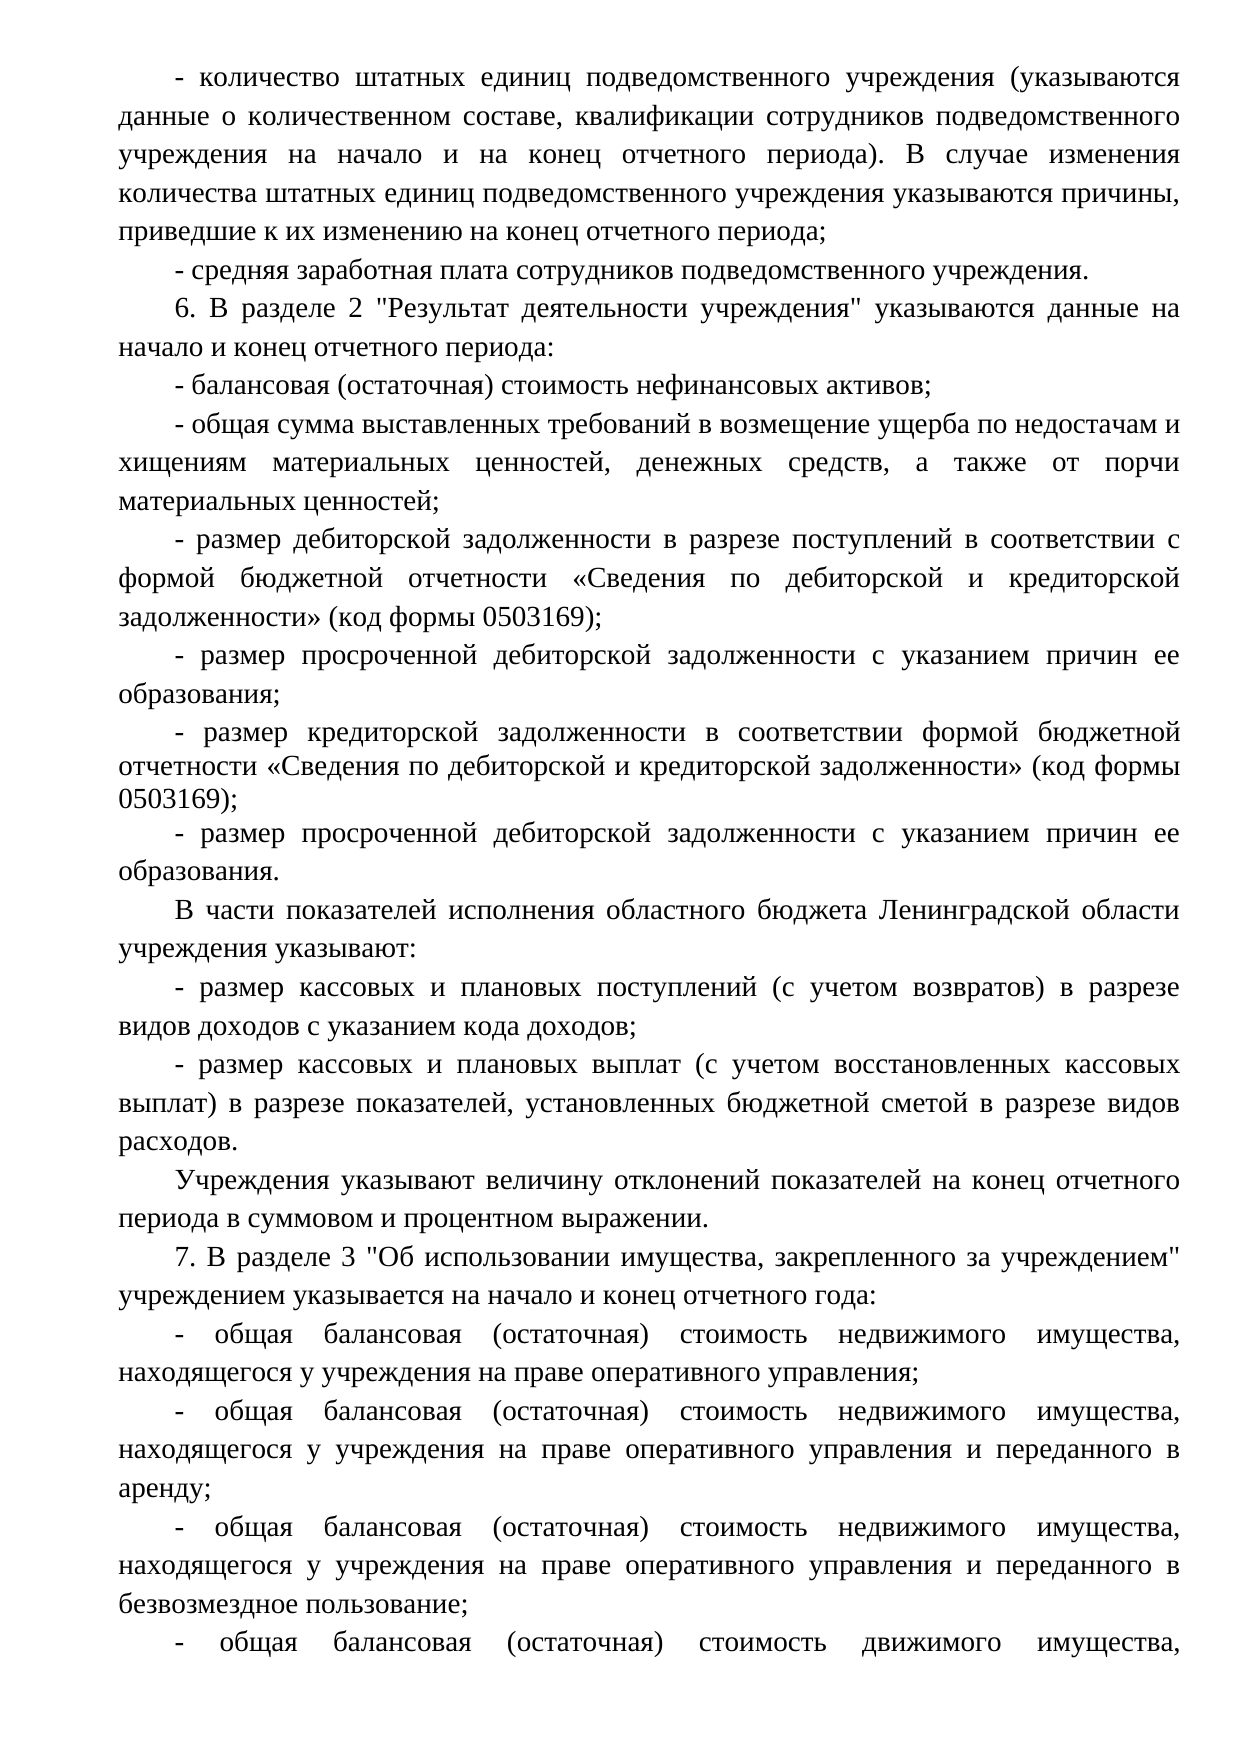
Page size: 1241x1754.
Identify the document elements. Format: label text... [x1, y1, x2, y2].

text В части показателей исполнения областного бюджета Ленинградской области учреждения указывают: [118, 892, 1181, 964]
text - общая балансовая (остаточная) стоимость недвижимого имущества, находящегося у учреждения на праве оперативного управления; [118, 1316, 1181, 1388]
text - общая балансовая (остаточная) стоимость недвижимого имущества, находящегося у учреждения на праве оперативного управления и переданного в безвозмездное пользование; [118, 1509, 1181, 1619]
text - размер просроченной дебиторской задолженности с указанием причин ее образования. [118, 815, 1181, 887]
text - общая балансовая (остаточная) стоимость недвижимого имущества, находящегося у учреждения на праве оперативного управления и переданного в аренду; [118, 1393, 1181, 1504]
text - размер просроченной дебиторской задолженности с указанием причин ее образования; [118, 637, 1181, 709]
text Учреждения указывают величину отклонений показателей на конец отчетного периода в суммовом и процентном выражении. [118, 1162, 1181, 1234]
text 6. В разделе 2 "Результат деятельности учреждения" указываются данные на начало и конец отчетного периода: [118, 290, 1181, 362]
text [118, 1624, 1181, 1658]
text 7. В разделе 3 "Об использовании имущества, закрепленного за учреждением" учреждением указывается на начало и конец отчетного года: [118, 1239, 1181, 1311]
text - размер дебиторской задолженности в разрезе поступлений в соответствии с формой бюджетной отчетности «Сведения по дебиторской и кредиторской задолженности» (код формы 0503169); [118, 522, 1181, 632]
text - размер кассовых и плановых выплат (с учетом восстановленных кассовых выплат) в разрезе показателей, установленных бюджетной сметой в разрезе видов расходов. [118, 1046, 1181, 1157]
text - размер кредиторской задолженности в соответствии формой бюджетной отчетности «Сведения по дебиторской и кредиторской задолженности» (код формы 0503169); [118, 714, 1181, 815]
text - средняя заработная плата сотрудников подведомственного учреждения. [118, 252, 1181, 285]
text - количество штатных единиц подведомственного учреждения (указываются данные о количественном составе, квалификации сотрудников подведомственного учреждения на начало и на конец отчетного периода). В случае изменения количества штатных единиц подведомственного учреждения указываются причины, приведшие к их изменению на конец отчетного периода; [118, 59, 1181, 247]
text - размер кассовых и плановых поступлений (с учетом возвратов) в разрезе видов доходов с указанием кода доходов; [118, 969, 1181, 1041]
text - общая сумма выставленных требований в возмещение ущерба по недостачам и хищениям материальных ценностей, денежных средств, а также от порчи материальных ценностей; [118, 406, 1181, 517]
text - балансовая (остаточная) стоимость нефинансовых активов; [118, 367, 1181, 401]
